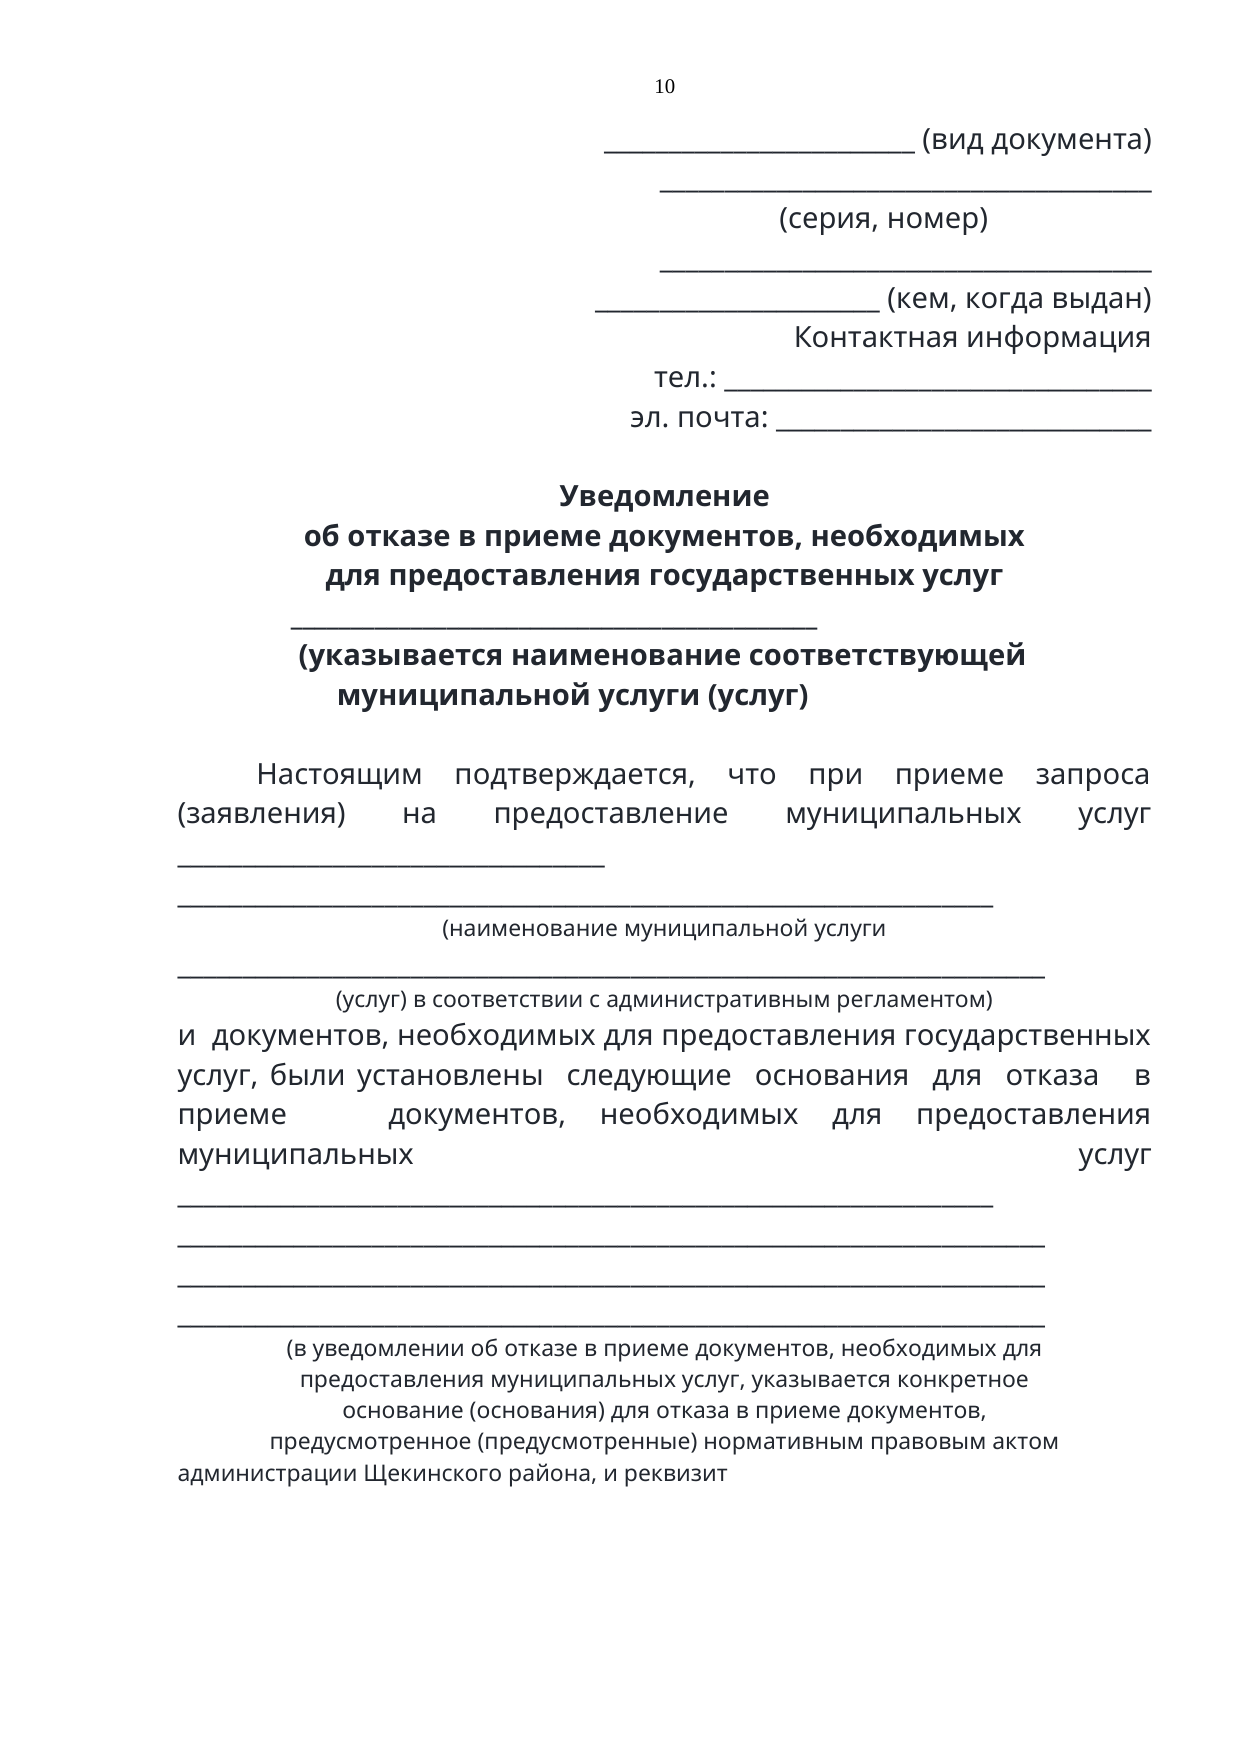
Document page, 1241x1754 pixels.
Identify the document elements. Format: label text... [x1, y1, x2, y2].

text предусмотренное (предусмотренные) нормативным правовым актом [177, 1425, 1152, 1457]
text Контактная информация [177, 317, 1152, 356]
text эл. почта: _____________________________ [177, 396, 1152, 436]
text тел.: _________________________________ [177, 356, 1152, 396]
text предоставления муниципальных услуг, указывается конкретное [177, 1363, 1152, 1394]
text ______________________________________ [177, 158, 1152, 197]
text ___________________________________________________________________ [177, 943, 1152, 983]
text (серия, номер) [177, 197, 1152, 237]
text _______________________________________________________________ [177, 872, 1152, 912]
text Уведомление [177, 475, 1152, 515]
text (услуг) в соответствии с административным регламентом) [177, 983, 1152, 1014]
text муниципальной услуги (услуг) [177, 674, 1152, 713]
text основание (основания) для отказа в приеме документов, [177, 1394, 1152, 1425]
text (указывается наименование соответствующей [177, 634, 1152, 674]
text для предоставления государственных услуг [177, 555, 1152, 594]
text ______________________________________ [177, 237, 1152, 277]
text ____________________________________________ [177, 594, 1152, 634]
text ______________________ (кем, когда выдан) [177, 277, 1152, 317]
text Настоящим подтверждается, что при приеме запроса (заявления) на предоставление муниципальных услуг _________________________________ [177, 753, 1152, 872]
text ________________________ (вид документа) [177, 118, 1152, 158]
text ___________________________________________________________________ [177, 1212, 1152, 1252]
text администрации Щекинского района, и реквизит [177, 1457, 1152, 1488]
text ___________________________________________________________________ [177, 1292, 1152, 1332]
text ___________________________________________________________________ [177, 1252, 1152, 1292]
text об отказе в приеме документов, необходимых [177, 515, 1152, 555]
text (наименование муниципальной услуги [177, 912, 1152, 943]
text (в уведомлении об отказе в приеме документов, необходимых для [177, 1332, 1152, 1363]
text и документов, необходимых для предоставления государственных услуг, были установлены следующие основания для отказа в приеме документов, необходимых для предоставления муниципальных услуг _______________________________________________________________ [177, 1014, 1152, 1212]
